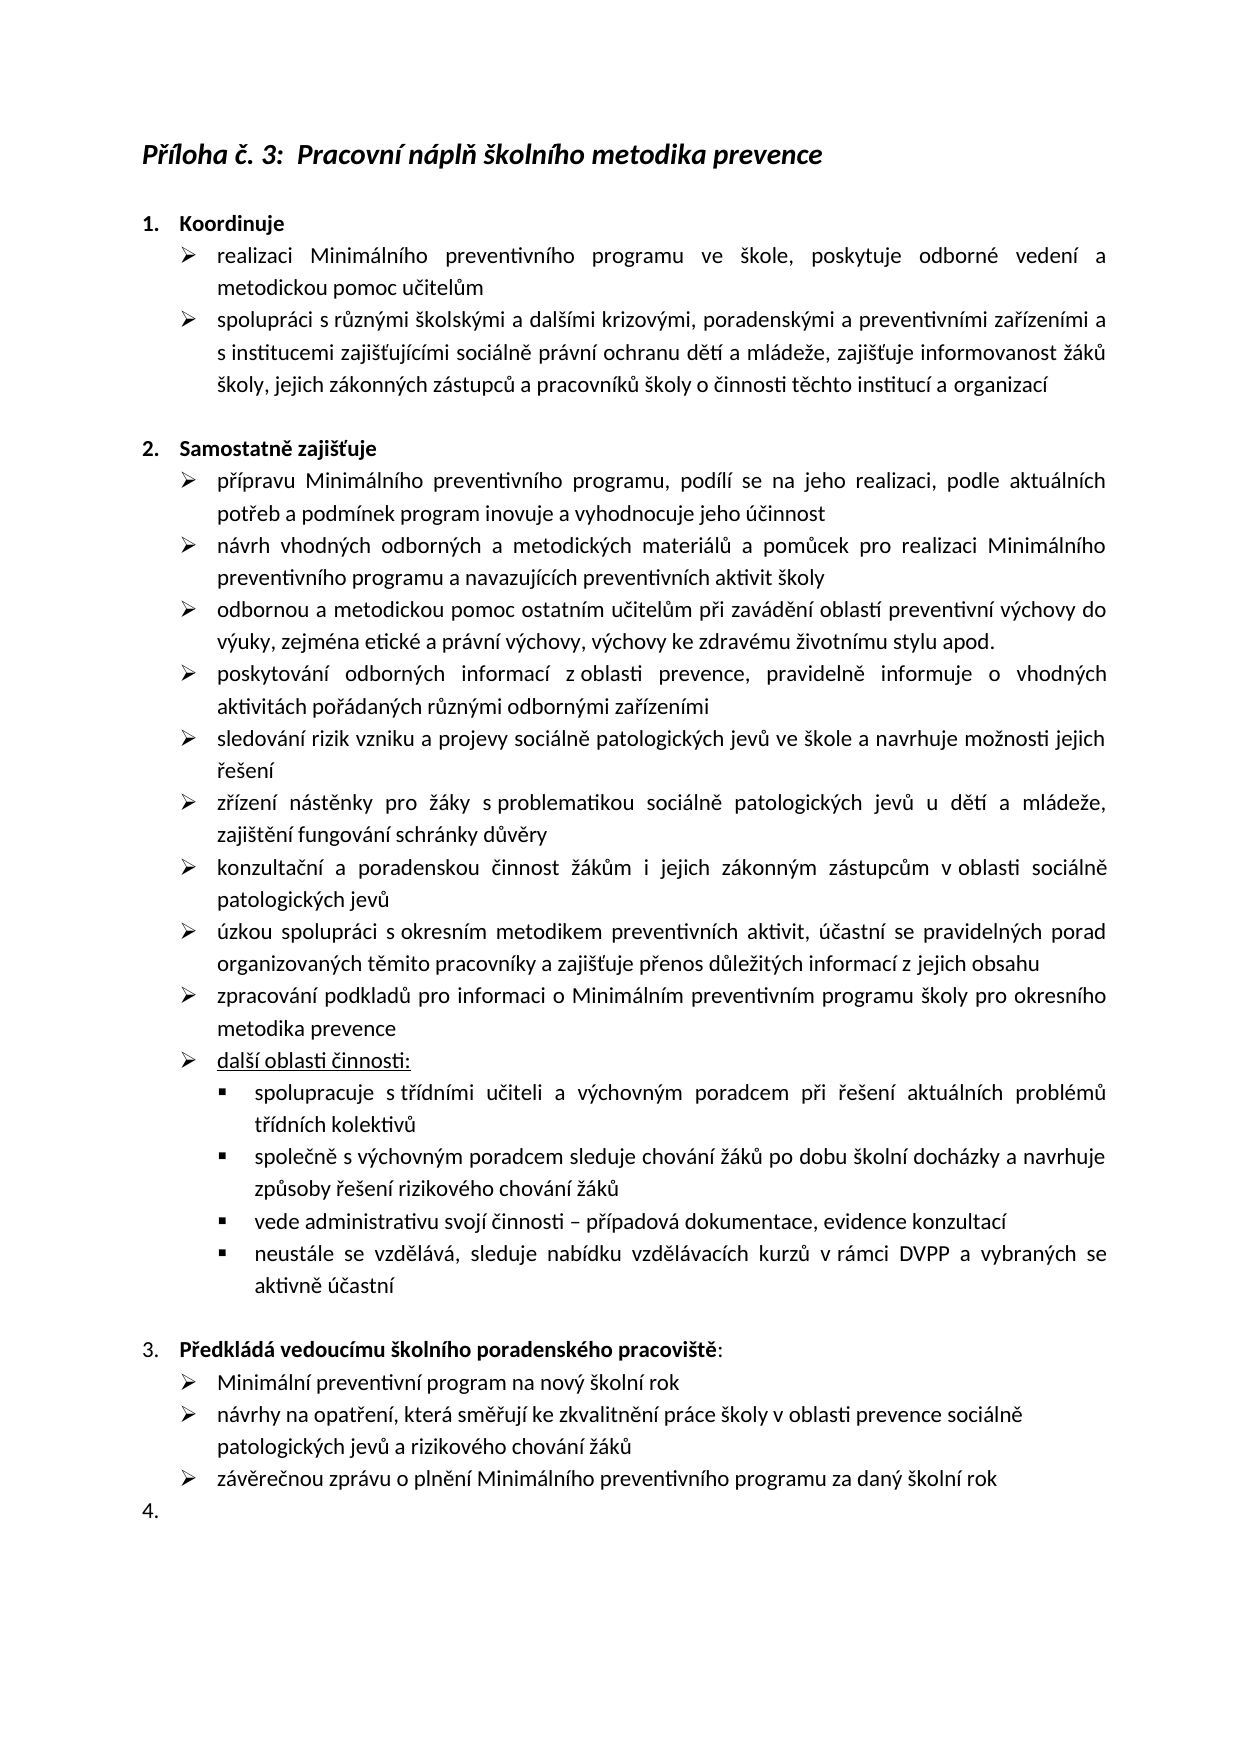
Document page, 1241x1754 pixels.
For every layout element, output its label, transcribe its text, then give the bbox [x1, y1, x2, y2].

list odbornou a metodickou pomoc ostatním učitelům při zavádění oblastí preventivní výchovy do výuky, zejména etické a právní výchovy, výchovy ke zdravému životnímu stylu apod. [179, 595, 1107, 655]
list neustále se vzdělává, sleduje nabídku vzdělávacích kurzů v rámci DVPP a vybraných se aktivně účastní [217, 1239, 1107, 1299]
list Koordinuje [142, 209, 1107, 237]
list spolupráci s různými školskými a dalšími krizovými, poradenskými a preventivními zařízeními a s institucemi zajišťujícími sociálně právní ochranu dětí a mládeže, zajišťuje informovanost žáků školy, jejich zákonných zástupců a pracovníků školy o činnosti těchto institucí a organizací [179, 306, 1107, 398]
list zřízení nástěnky pro žáky s problematikou sociálně patologických jevů u dětí a mládeže, zajištění fungování schránky důvěry [179, 788, 1107, 848]
list zpracování podkladů pro informaci o Minimálním preventivním programu školy pro okresního metodika prevence [179, 981, 1107, 1042]
list konzultační a poradenskou činnost žákům i jejich zákonným zástupcům v oblasti sociálně patologických jevů [179, 853, 1107, 913]
list Předkládá vedoucímu školního poradenského pracoviště: [142, 1336, 1107, 1363]
text Příloha č. 3: Pracovní náplň školního metodika prevence [142, 136, 1107, 171]
list poskytování odborných informací z oblasti prevence, pravidelně informuje o vhodných aktivitách pořádaných různými odbornými zařízeními [179, 659, 1107, 720]
list další oblasti činnosti: [179, 1046, 1107, 1074]
list společně s výchovným poradcem sleduje chování žáků po dobu školní docházky a navrhuje způsoby řešení rizikového chování žáků [217, 1142, 1107, 1203]
list přípravu Minimálního preventivního programu, podílí se na jeho realizaci, podle aktuálních potřeb a podmínek program inovuje a vyhodnocuje jeho účinnost [179, 466, 1107, 527]
list realizaci Minimálního preventivního programu ve škole, poskytuje odborné vedení a metodickou pomoc učitelům [179, 241, 1107, 301]
list spolupracuje s třídními učiteli a výchovným poradcem při řešení aktuálních problémů třídních kolektivů [217, 1078, 1107, 1138]
list návrhy na opatření, která směřují ke zkvalitnění práce školy v oblasti prevence sociálně patologických jevů a rizikového chování žáků [179, 1400, 1107, 1460]
list závěrečnou zprávu o plnění Minimálního preventivního programu za daný školní rok [179, 1464, 1107, 1492]
list sledování rizik vzniku a projevy sociálně patologických jevů ve škole a navrhuje možnosti jejich řešení [179, 724, 1107, 784]
list Samostatně zajišťuje [142, 434, 1107, 462]
list vede administrativu svojí činnosti – případová dokumentace, evidence konzultací [217, 1207, 1107, 1235]
list Minimální preventivní program na nový školní rok [179, 1368, 1107, 1396]
list úzkou spolupráci s okresním metodikem preventivních aktivit, účastní se pravidelných porad organizovaných těmito pracovníky a zajišťuje přenos důležitých informací z jejich obsahu [179, 917, 1107, 977]
list návrh vhodných odborných a metodických materiálů a pomůcek pro realizaci Minimálního preventivního programu a navazujících preventivních aktivit školy [179, 531, 1107, 591]
